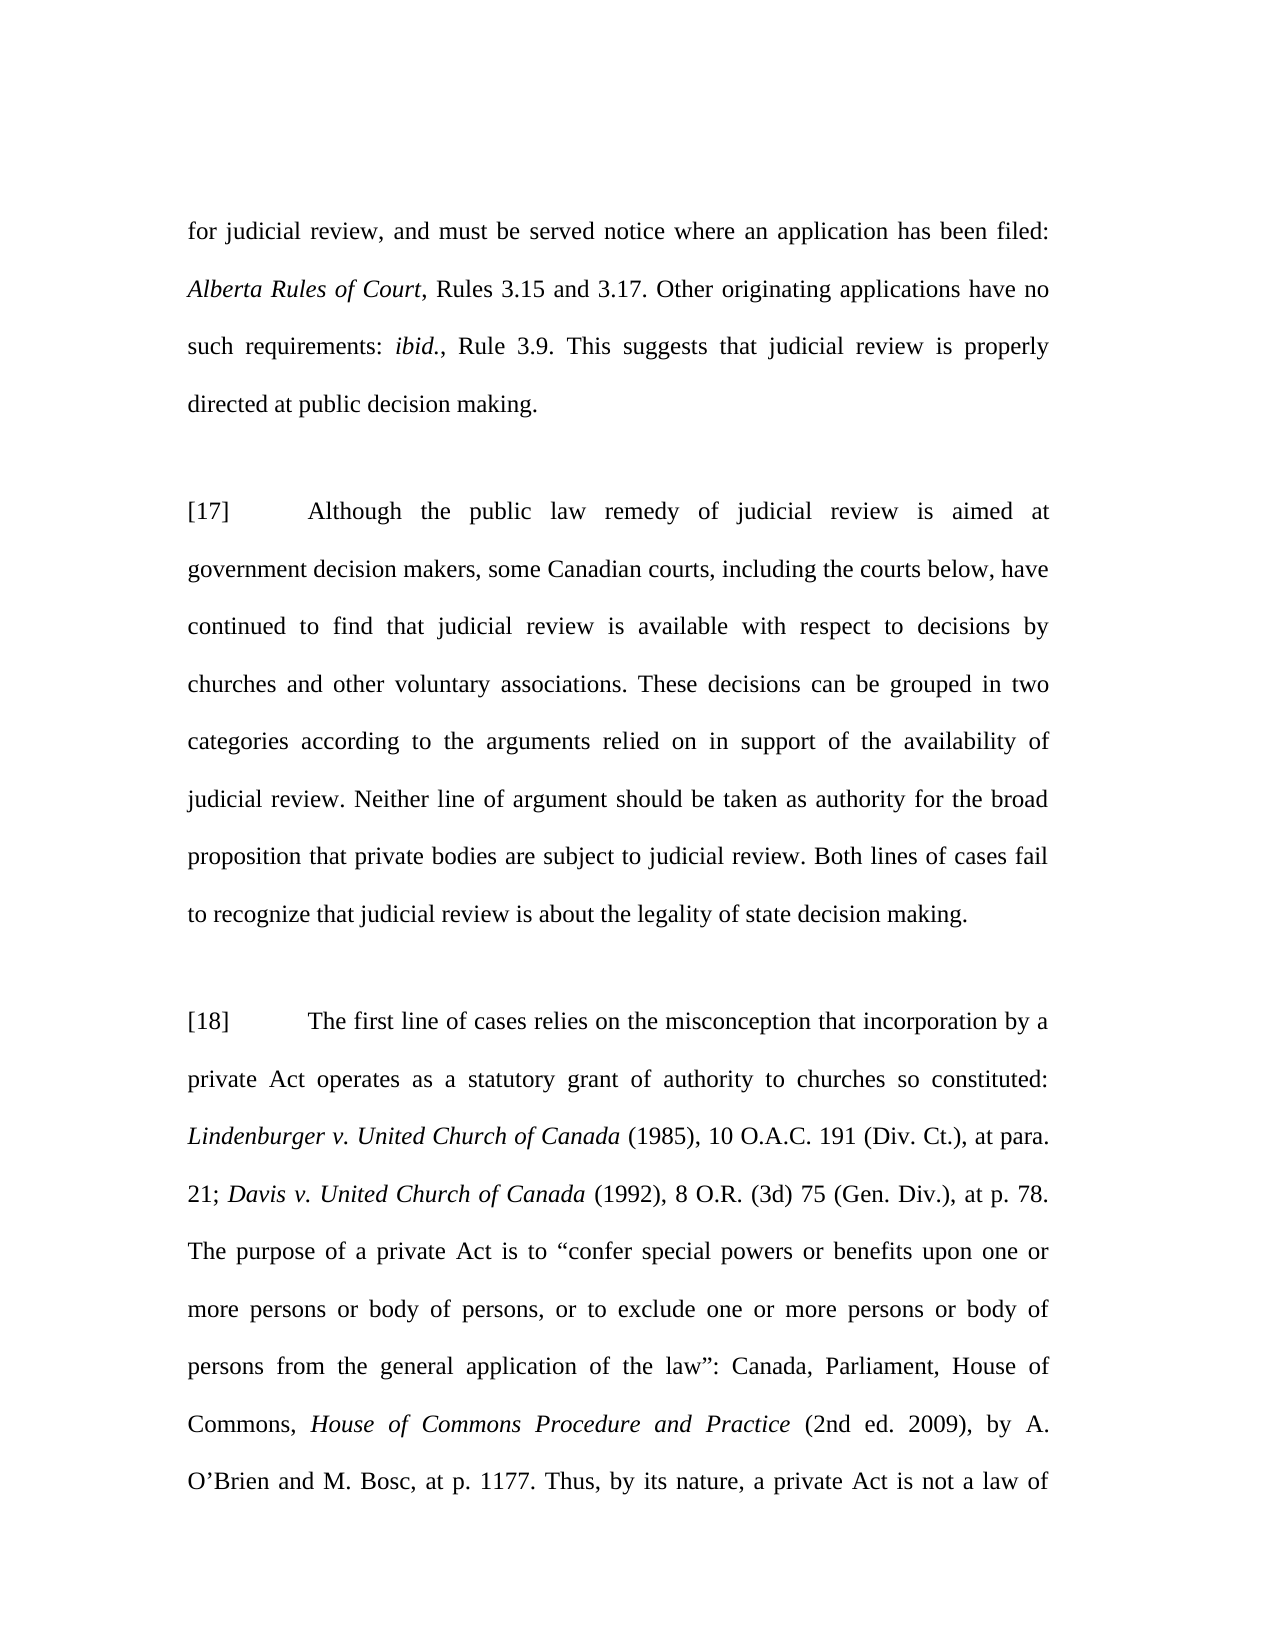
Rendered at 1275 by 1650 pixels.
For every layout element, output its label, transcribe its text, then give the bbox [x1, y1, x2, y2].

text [187, 216, 1050, 418]
text Although the public law remedy of judicial review is aimed at government decision makers, some Canadian courts, including the courts below, have continued to find that judicial review is available with respect to decisions by churches and other voluntary associations. These decisions can be grouped in two categories according to the arguments relied on in support of the availability of judicial review. Neither line of argument should be taken as authority for the broad proposition that private bodies are subject to judicial review. Both lines of cases fail to recognize that judicial review is about the legality of state decision making. [187, 496, 1050, 928]
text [187, 1006, 1050, 1495]
